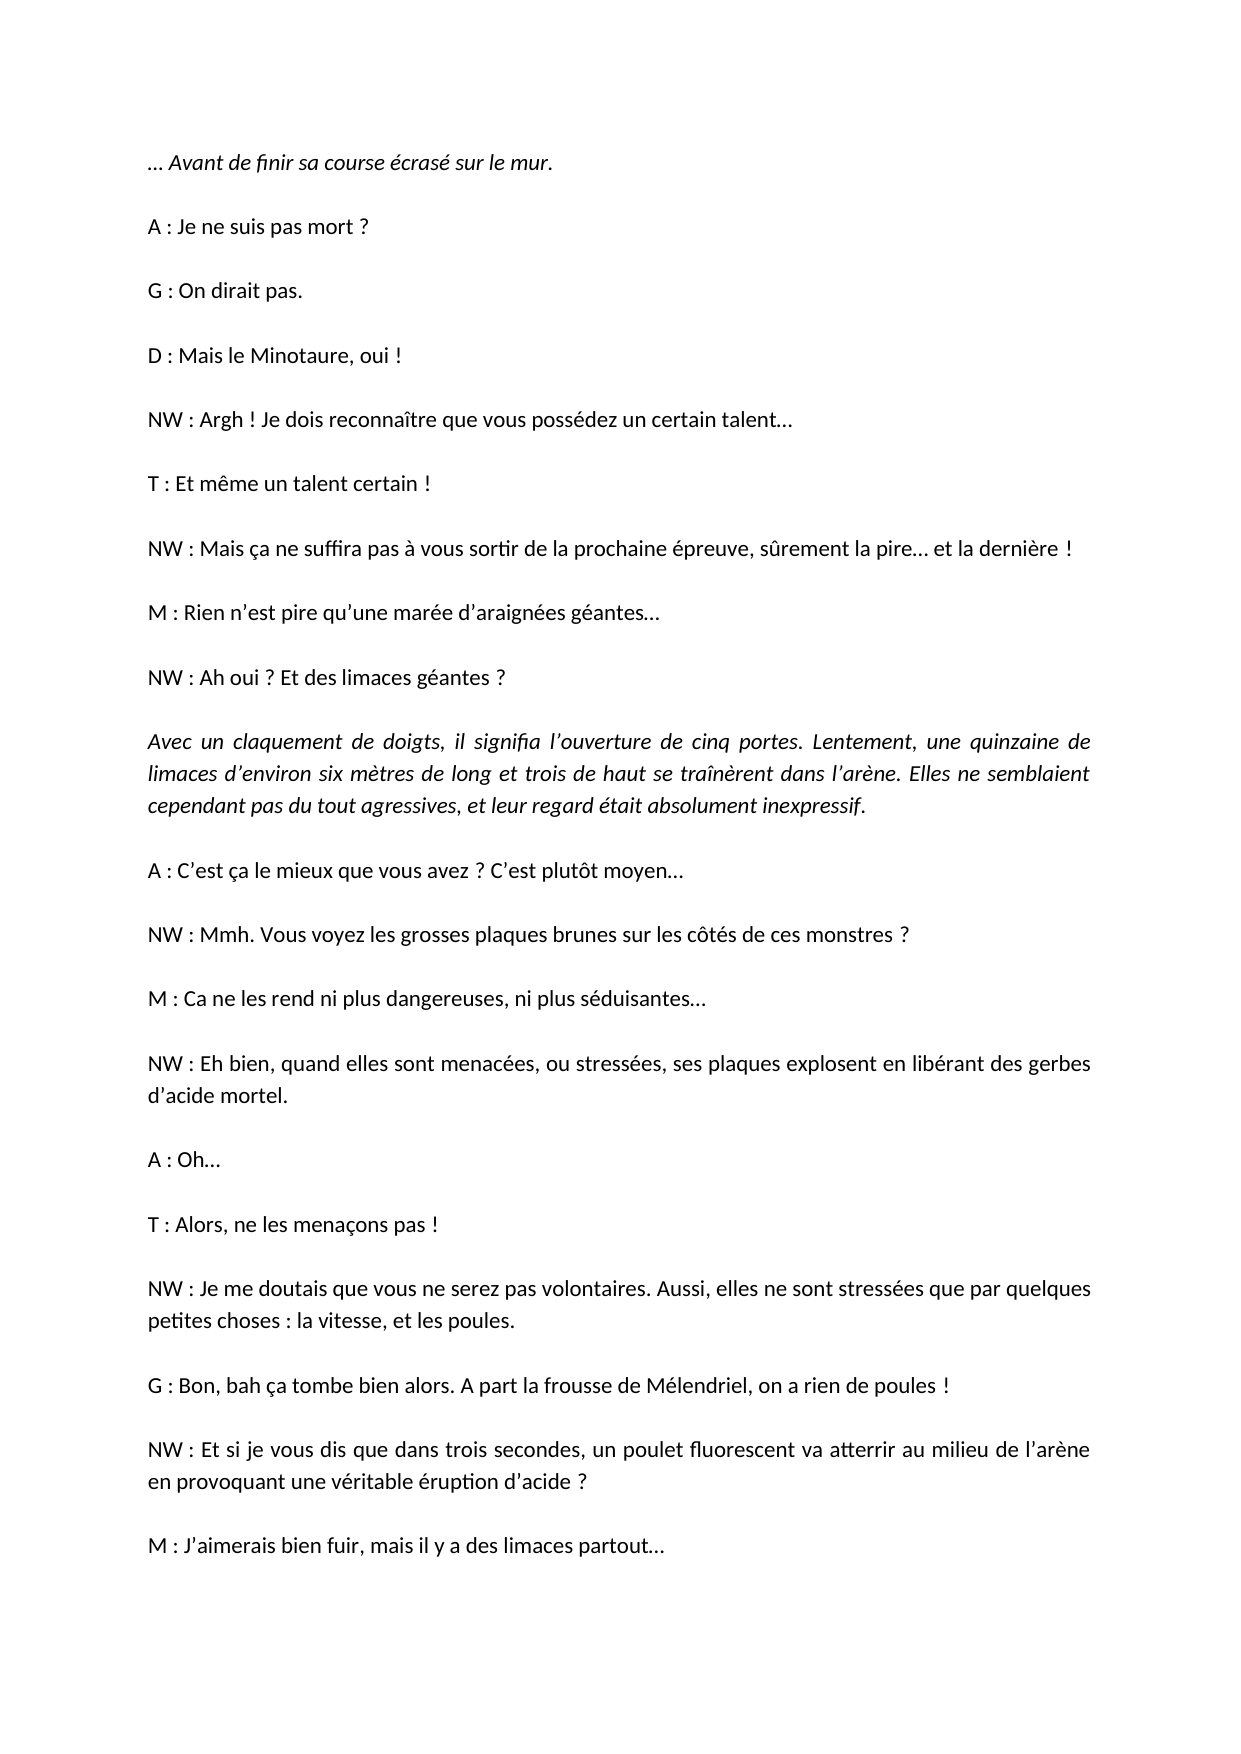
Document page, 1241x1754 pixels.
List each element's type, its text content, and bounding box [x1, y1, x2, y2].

text NW : Je me doutais que vous ne serez pas volontaires. Aussi, elles ne sont stressées que par quelques petites choses : la vitesse, et les poules. [148, 1274, 1093, 1334]
text NW : Ah oui ? Et des limaces géantes ? [148, 663, 1093, 691]
text A : C’est ça le mieux que vous avez ? C’est plutôt moyen… [148, 856, 1093, 884]
text NW : Mais ça ne suffira pas à vous sortir de la prochaine épreuve, sûrement la pire… et la dernière ! [148, 534, 1093, 562]
text … Avant de finir sa course écrasé sur le mur. [148, 148, 1093, 176]
text A : Oh… [148, 1145, 1093, 1173]
text D : Mais le Minotaure, oui ! [148, 341, 1093, 369]
text M : J’aimerais bien fuir, mais il y a des limaces partout… [148, 1532, 1093, 1560]
text NW : Eh bien, quand elles sont menacées, ou stressées, ses plaques explosent en libérant des gerbes d’acide mortel. [148, 1049, 1093, 1109]
text T : Alors, ne les menaçons pas ! [148, 1210, 1093, 1238]
text A : Je ne suis pas mort ? [148, 212, 1093, 240]
text M : Ca ne les rend ni plus dangereuses, ni plus séduisantes… [148, 984, 1093, 1012]
text M : Rien n’est pire qu’une marée d’araignées géantes… [148, 598, 1093, 626]
text G : On dirait pas. [148, 276, 1093, 304]
text G : Bon, bah ça tombe bien alors. A part la frousse de Mélendriel, on a rien de poules ! [148, 1371, 1093, 1399]
text Avec un claquement de doigts, il signifia l’ouverture de cinq portes. Lentement, une quinzaine de limaces d’environ six mètres de long et trois de haut se traînèrent dans l’arène. Elles ne semblaient cependant pas du tout agressives, et leur regard était absolument inexpressif. [148, 727, 1093, 819]
text NW : Mmh. Vous voyez les grosses plaques brunes sur les côtés de ces monstres ? [148, 920, 1093, 948]
text NW : Et si je vous dis que dans trois secondes, un poulet fluorescent va atterrir au milieu de l’arène en provoquant une véritable éruption d’acide ? [148, 1435, 1093, 1495]
text T : Et même un talent certain ! [148, 469, 1093, 497]
text NW : Argh ! Je dois reconnaître que vous possédez un certain talent… [148, 405, 1093, 433]
